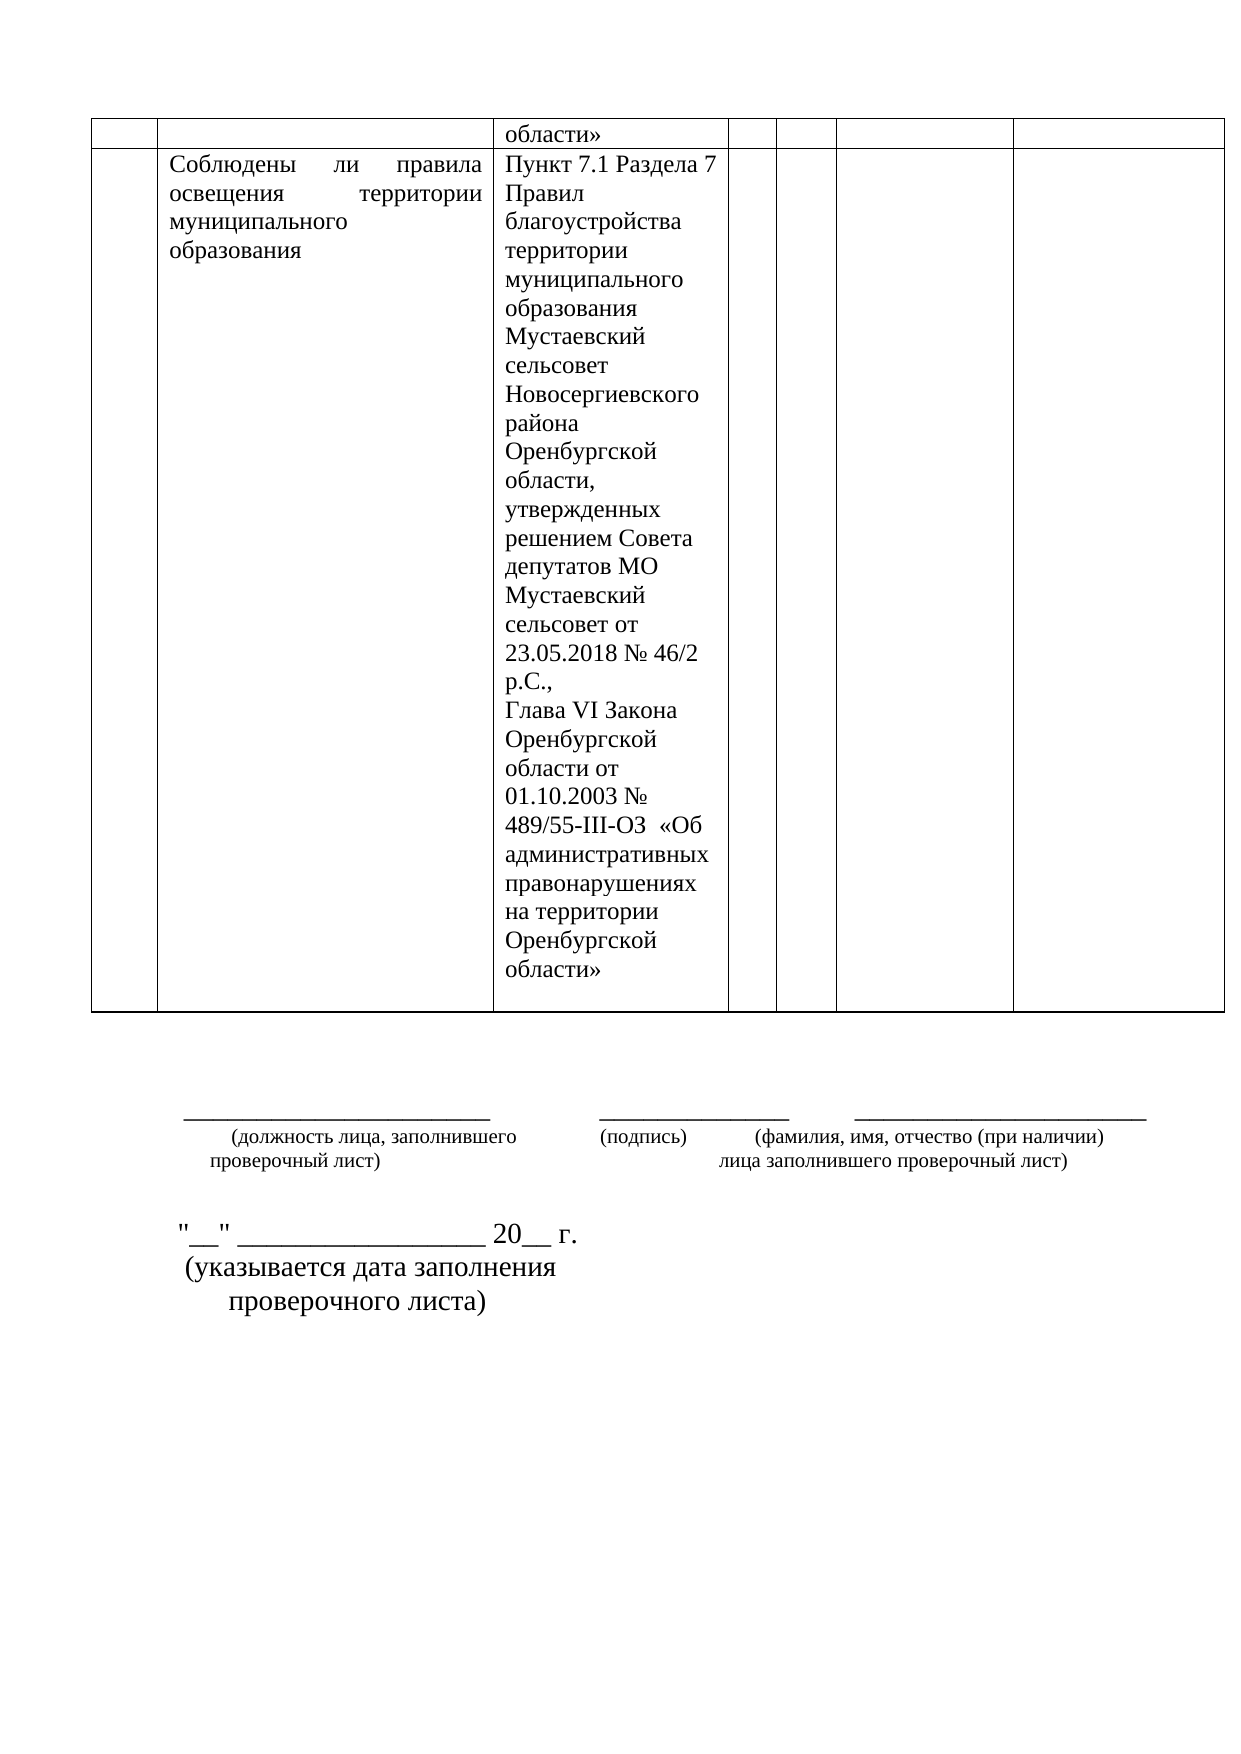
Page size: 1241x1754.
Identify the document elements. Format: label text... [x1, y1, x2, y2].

table_cell [92, 119, 157, 148]
table_cell [837, 149, 1013, 1011]
table_cell [729, 119, 776, 148]
text "__" _________________ 20__ г. [177, 1216, 1152, 1249]
table_cell Пункт 7.1 Раздела 7 Правил благоустройства территории муниципального образования Мустаевский сельсовет Новосергиевского района Оренбургской области, утвержденных решением Совета депутатов МО Мустаевский сельсовет от 23.05.2018 № 46/2 р.С., Глава VI Закона Оренбургской области от 01.10.2003 № 489/55-III-ОЗ «Об административных правонарушениях на территории Оренбургской области» [601, 149, 728, 1011]
table_cell [729, 149, 776, 1011]
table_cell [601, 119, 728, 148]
table_cell [92, 149, 157, 1011]
table_cell Соблюдены ли правила освещения территории муниципального образования [158, 149, 493, 1011]
table_cell Пункт 7.1 Раздела 7 Правил благоустройства территории муниципального образования Мустаевский сельсовет Новосергиевского района Оренбургской области, утвержденных решением Совета депутатов МО Мустаевский сельсовет от 23.05.2018 № 46/2 р.С., Глава VI Закона Оренбургской области от 01.10.2003 № 489/55-III-ОЗ «Об административных правонарушениях на территории Оренбургской области» [494, 149, 605, 1011]
text (указывается дата заполнения [177, 1249, 1152, 1283]
table_cell [837, 119, 1013, 148]
table_header _____________________ _____________ ____________________ (должность лица, заполнившего (подпись) (фамилия, имя, отчество (при наличии) проверочный лист) лица заполнившего проверочный лист) [177, 1046, 1158, 1216]
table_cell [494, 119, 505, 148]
table_cell [777, 119, 836, 148]
text проверочного листа) [177, 1283, 1152, 1317]
table_cell [1014, 119, 1224, 148]
table_cell [777, 149, 836, 1011]
table_cell [1014, 149, 1224, 1011]
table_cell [158, 119, 493, 148]
